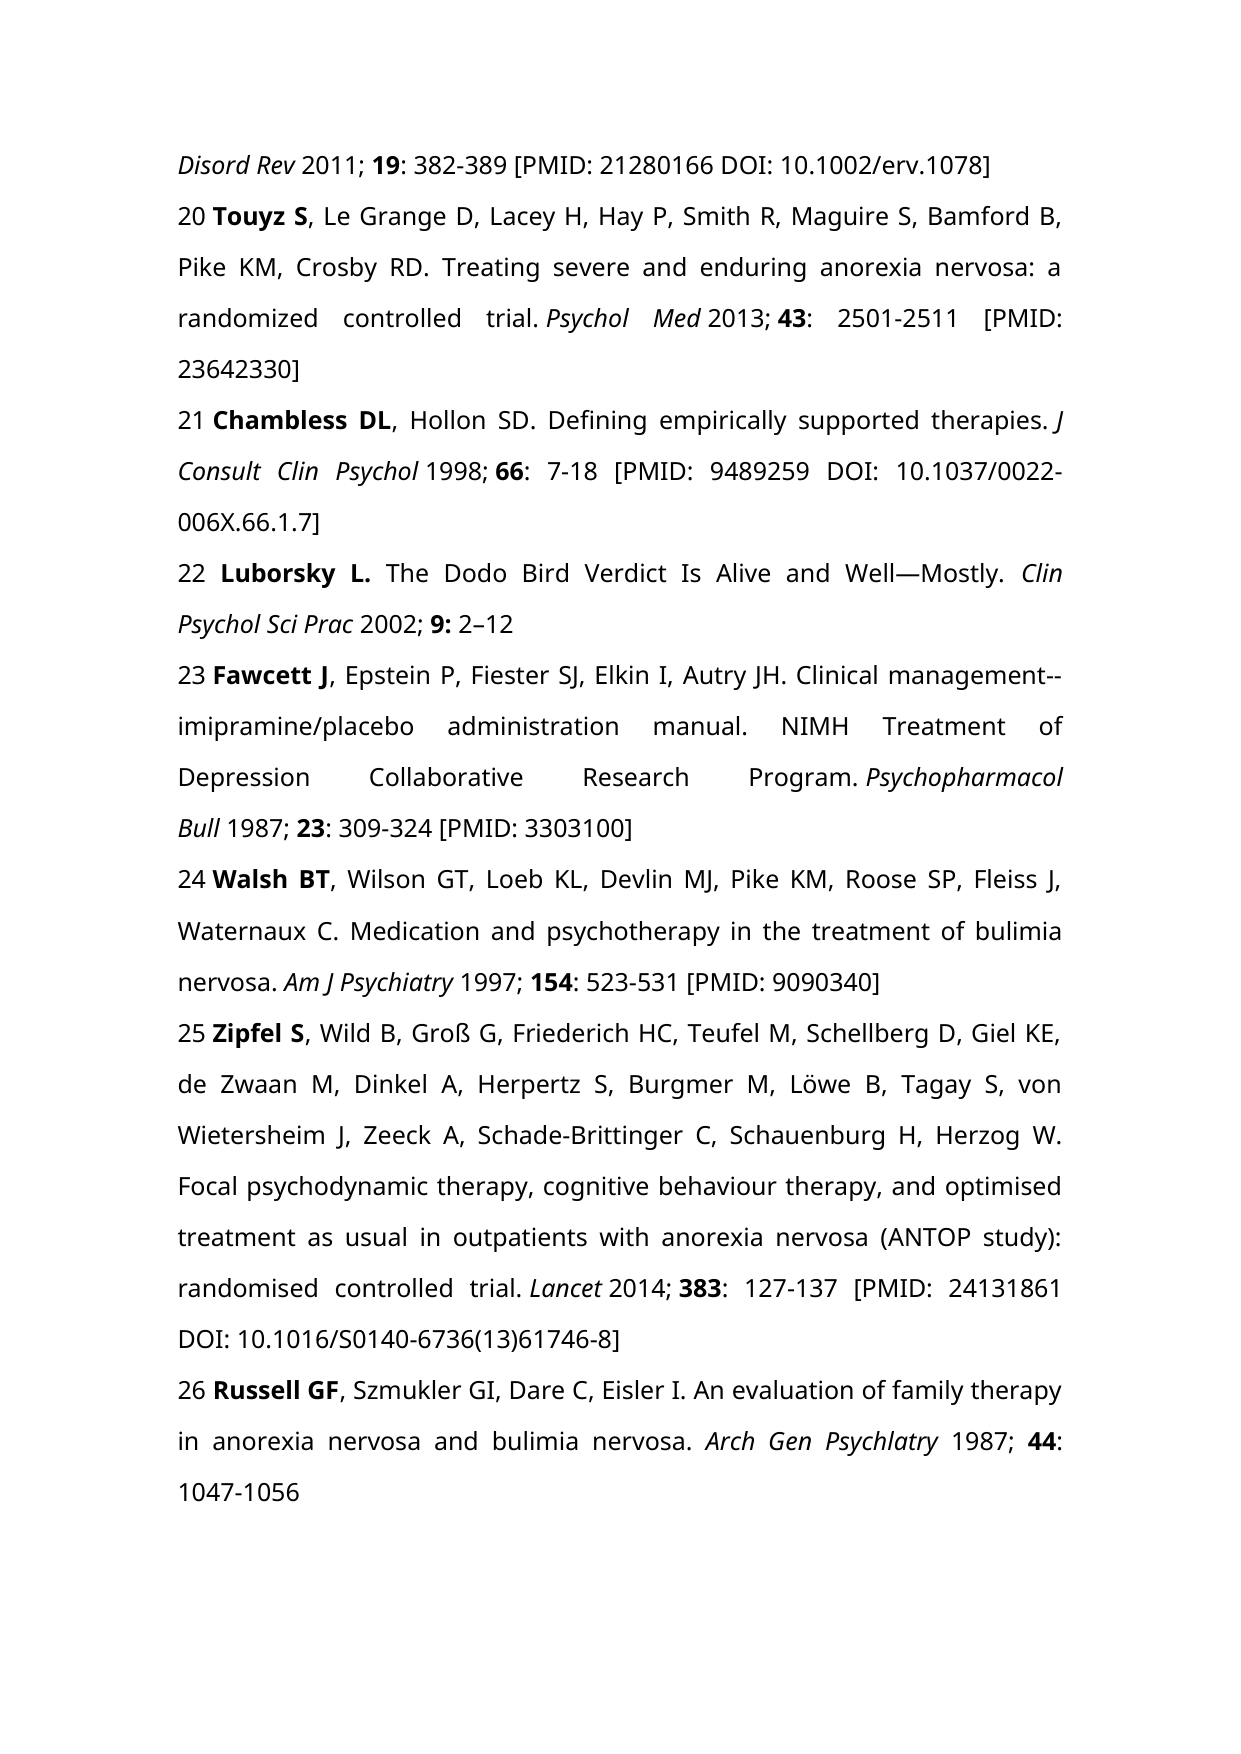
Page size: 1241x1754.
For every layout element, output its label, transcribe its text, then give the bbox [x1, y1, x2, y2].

text 20 Touyz S, Le Grange D, Lacey H, Hay P, Smith R, Maguire S, Bamford B, Pike KM, Crosby RD. Treating severe and enduring anorexia nervosa: a randomized controlled trial. Psychol Med 2013; 43: 2501-2511 [PMID: 23642330] [177, 199, 1063, 386]
text 22 Luborsky L. The Dodo Bird Verdict Is Alive and Well—Mostly. Clin Psychol Sci Prac 2002; 9: 2–12 [177, 556, 1063, 641]
text 23 Fawcett J, Epstein P, Fiester SJ, Elkin I, Autry JH. Clinical management--imipramine/placebo administration manual. NIMH Treatment of Depression Collaborative Research Program. Psychopharmacol Bull 1987; 23: 309-324 [PMID: 3303100] [177, 658, 1063, 845]
text 24 Walsh BT, Wilson GT, Loeb KL, Devlin MJ, Pike KM, Roose SP, Fleiss J, Waternaux C. Medication and psychotherapy in the treatment of bulimia nervosa. Am J Psychiatry 1997; 154: 523-531 [PMID: 9090340] [177, 862, 1063, 998]
text 26 Russell GF, Szmukler GI, Dare C, Eisler I. An evaluation of family therapy in anorexia nervosa and bulimia nervosa. Arch Gen Psychlatry 1987; 44: 1047-1056 [177, 1373, 1063, 1509]
text 25 Zipfel S, Wild B, Groß G, Friederich HC, Teufel M, Schellberg D, Giel KE, de Zwaan M, Dinkel A, Herpertz S, Burgmer M, Löwe B, Tagay S, von Wietersheim J, Zeeck A, Schade-Brittinger C, Schauenburg H, Herzog W. Focal psychodynamic therapy, cognitive behaviour therapy, and optimised treatment as usual in outpatients with anorexia nervosa (ANTOP study): randomised controlled trial. Lancet 2014; 383: 127-137 [PMID: 24131861 DOI: 10.1016/S0140-6736(13)61746-8] [177, 1015, 1063, 1356]
text 21 Chambless DL, Hollon SD. Defining empirically supported therapies. J Consult Clin Psychol 1998; 66: 7-18 [PMID: 9489259 DOI: 10.1037/0022-006X.66.1.7] [177, 403, 1063, 539]
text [177, 148, 1063, 182]
